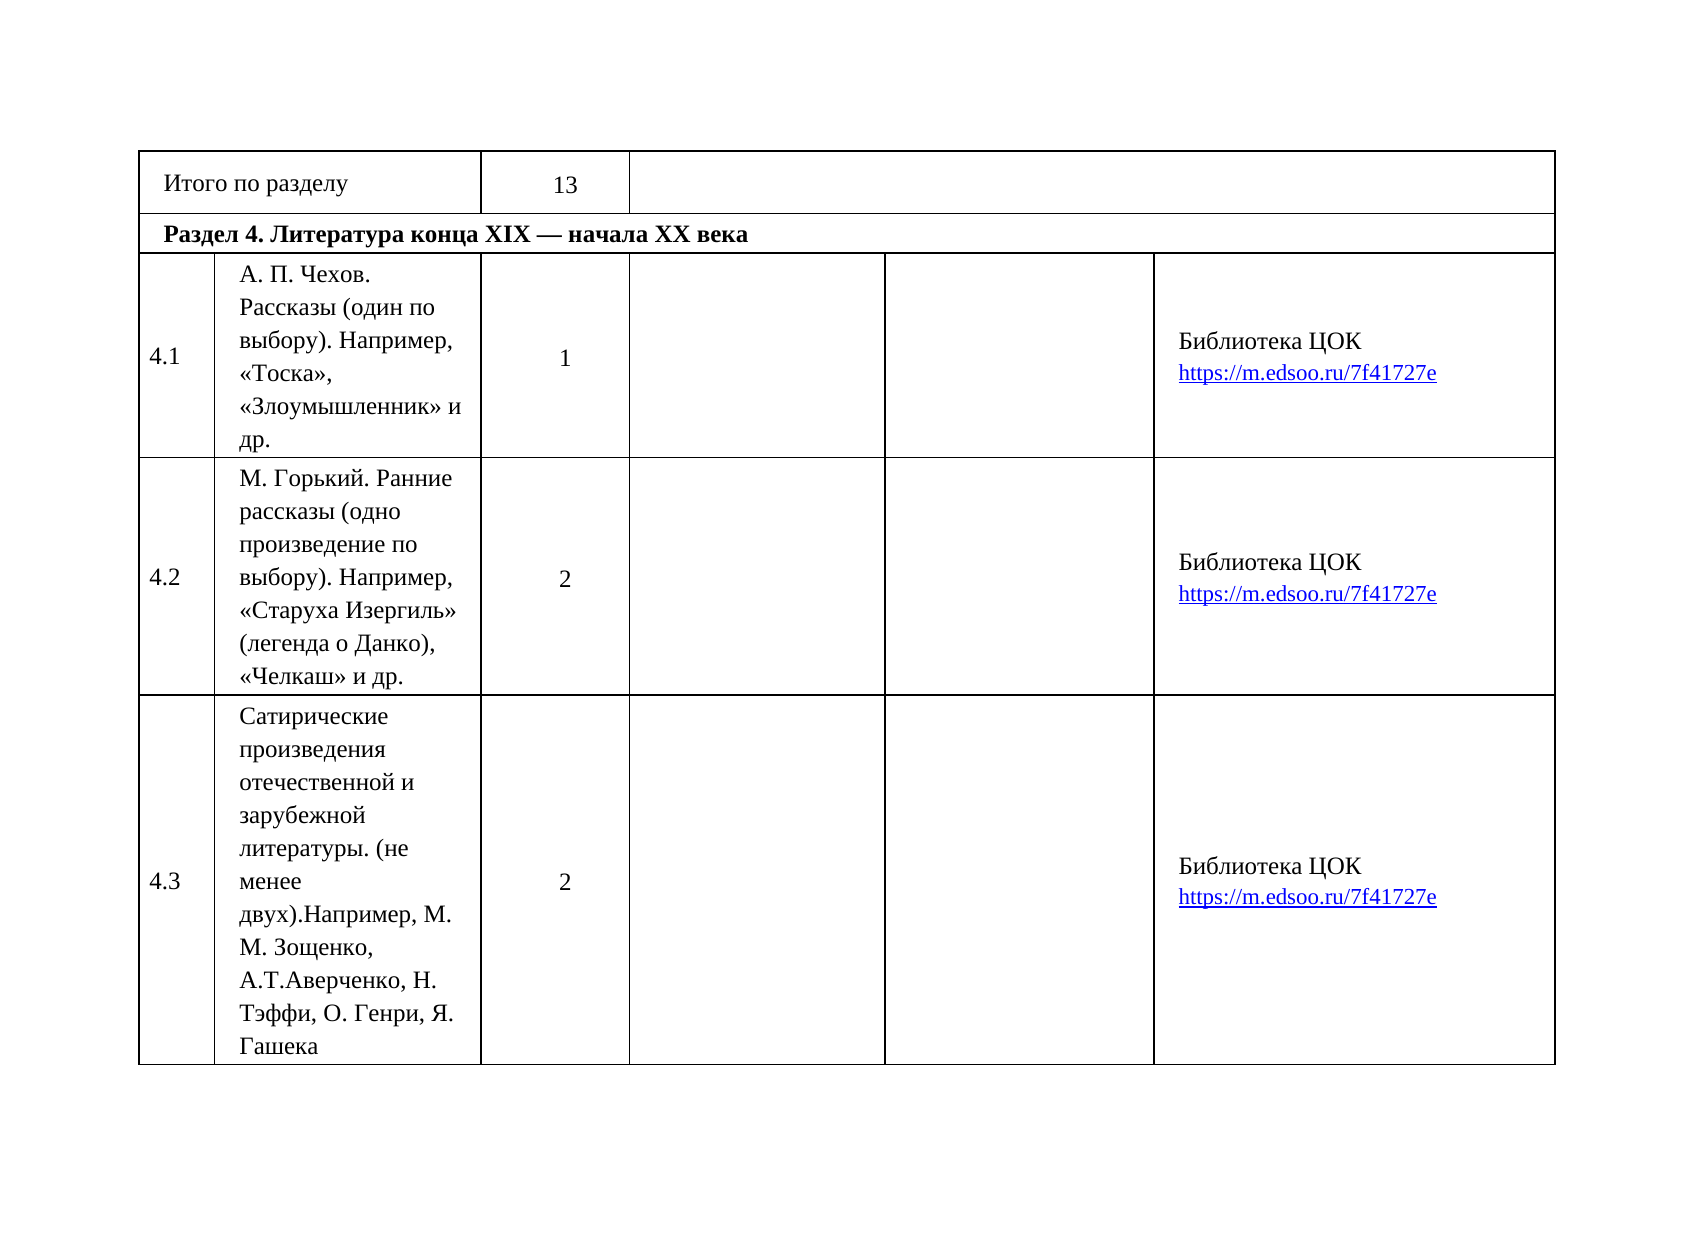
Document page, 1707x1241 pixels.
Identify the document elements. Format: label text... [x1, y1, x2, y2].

table_cell [630, 254, 884, 457]
table_cell 2 [482, 458, 629, 694]
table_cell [1155, 254, 1554, 457]
table_cell [630, 152, 1554, 213]
table_cell 2 [482, 696, 629, 1064]
table_cell 4.2 [140, 458, 214, 694]
table_cell 4.3 [140, 696, 214, 1064]
table_cell [630, 458, 884, 694]
table_cell Итого по разделу [140, 152, 480, 213]
table_cell 4.1 [140, 254, 214, 457]
table_cell М. Горький. Ранние рассказы (одно произведение по выбору). Например, «Старуха Изергиль» (легенда о Данко), «Челкаш» и др. [215, 458, 480, 694]
table_cell А. П. Чехов. Рассказы (один по выбору). Например, «Тоска», «Злоумышленник» и др. [215, 254, 480, 457]
table_cell 13 [482, 152, 629, 213]
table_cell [1155, 696, 1554, 1064]
table_cell [630, 696, 884, 1064]
table_cell Сатирические произведения отечественной и зарубежной литературы. (не менее двух).Например, М. М. Зощенко, А.Т.Аверченко, Н. Тэффи, О. Генри, Я. Гашека [215, 696, 480, 1064]
table_cell 1 [482, 254, 629, 457]
table_cell [886, 254, 1153, 457]
table_cell Библиотека ЦОК https://m.edsoo.ru/7f41727e [1155, 458, 1554, 694]
table_cell [886, 458, 1153, 694]
table_cell Раздел 4. Литература конца XIX — начала XX века [140, 214, 1554, 252]
table_cell [886, 696, 1153, 1064]
